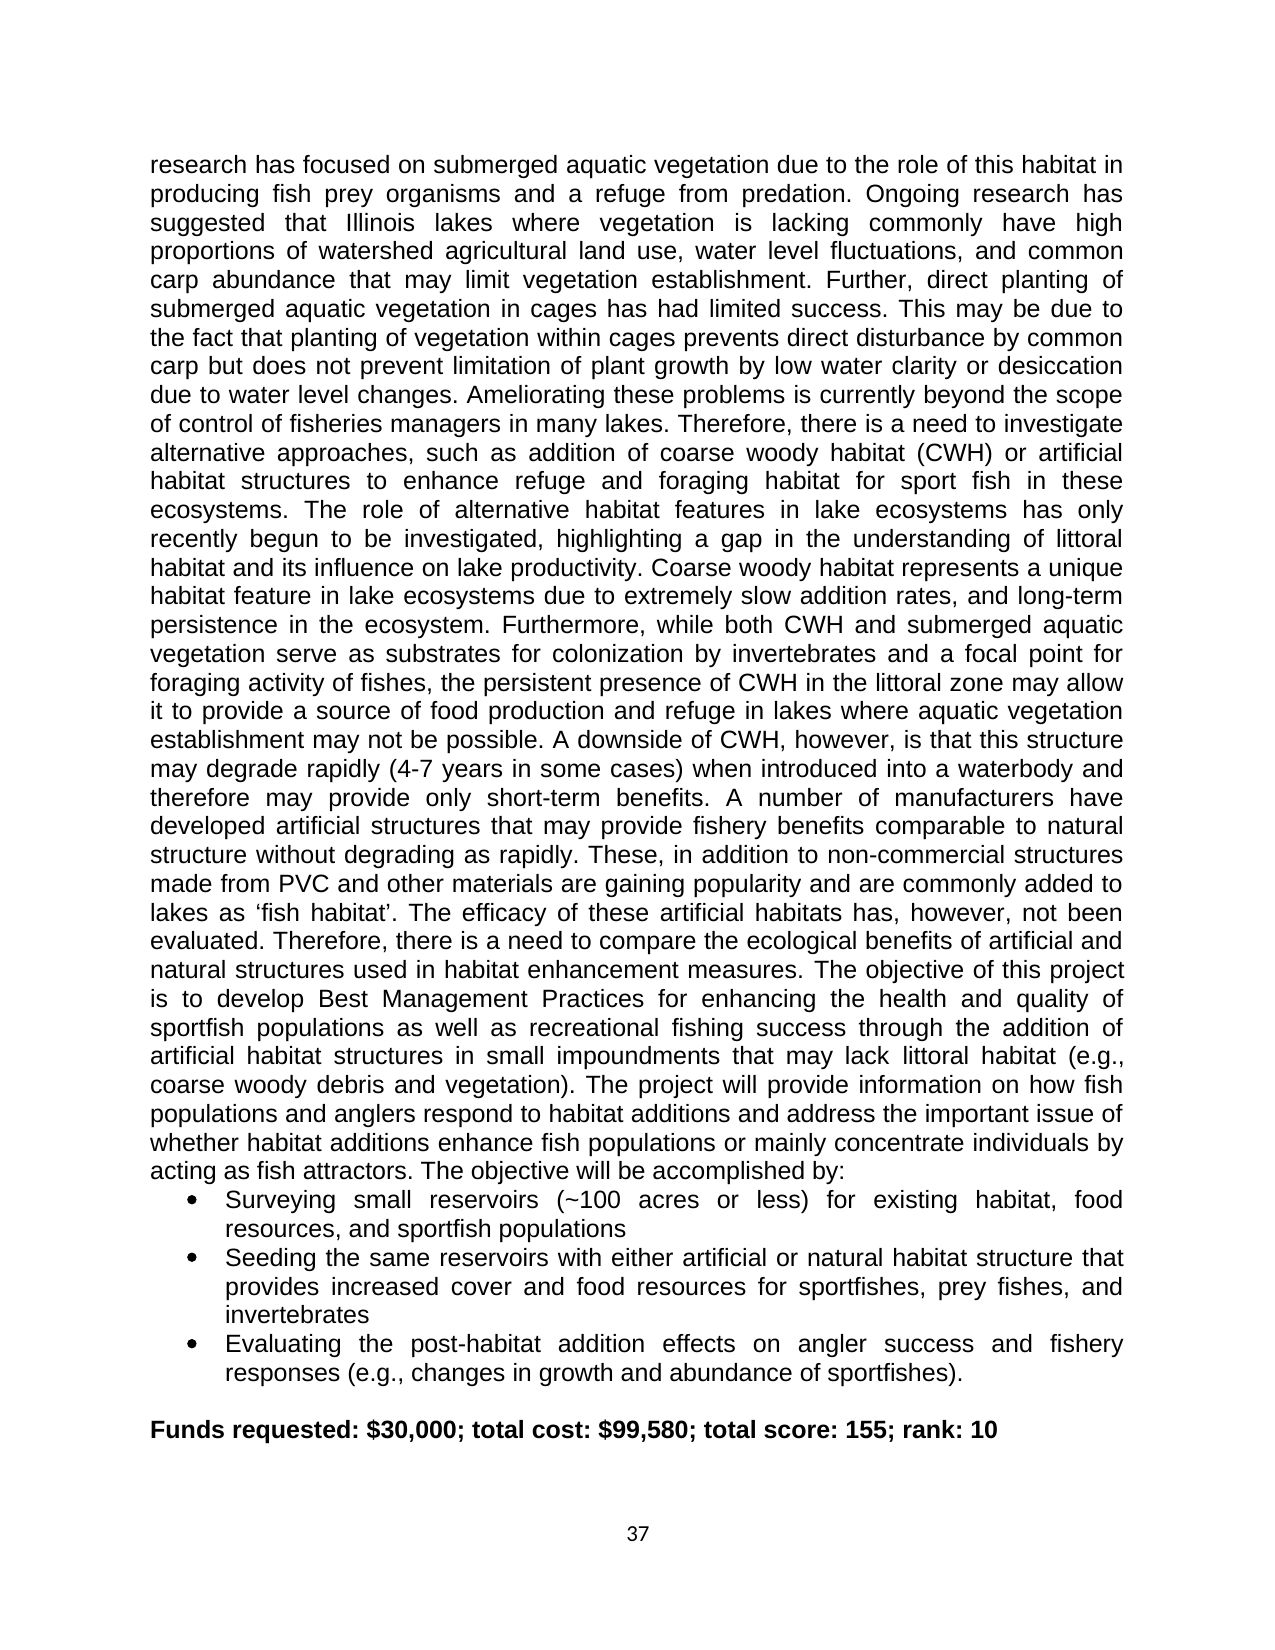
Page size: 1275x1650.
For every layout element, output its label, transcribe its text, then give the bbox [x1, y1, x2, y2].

list Seeding the same reservoirs with either artificial or natural habitat structure that provides increased cover and food resources for sportfishes, prey fishes, and invertebrates [187, 1243, 1125, 1329]
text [150, 150, 1125, 1185]
list Evaluating the post-habitat addition effects on angler success and fishery responses (e.g., changes in growth and abundance of sportfishes). [187, 1329, 1125, 1387]
text Funds requested: $30,000; total cost: $99,580; total score: 155; rank: 10 [150, 1415, 1125, 1444]
list Surveying small reservoirs (~100 acres or less) for existing habitat, food resources, and sportfish populations [187, 1185, 1125, 1243]
